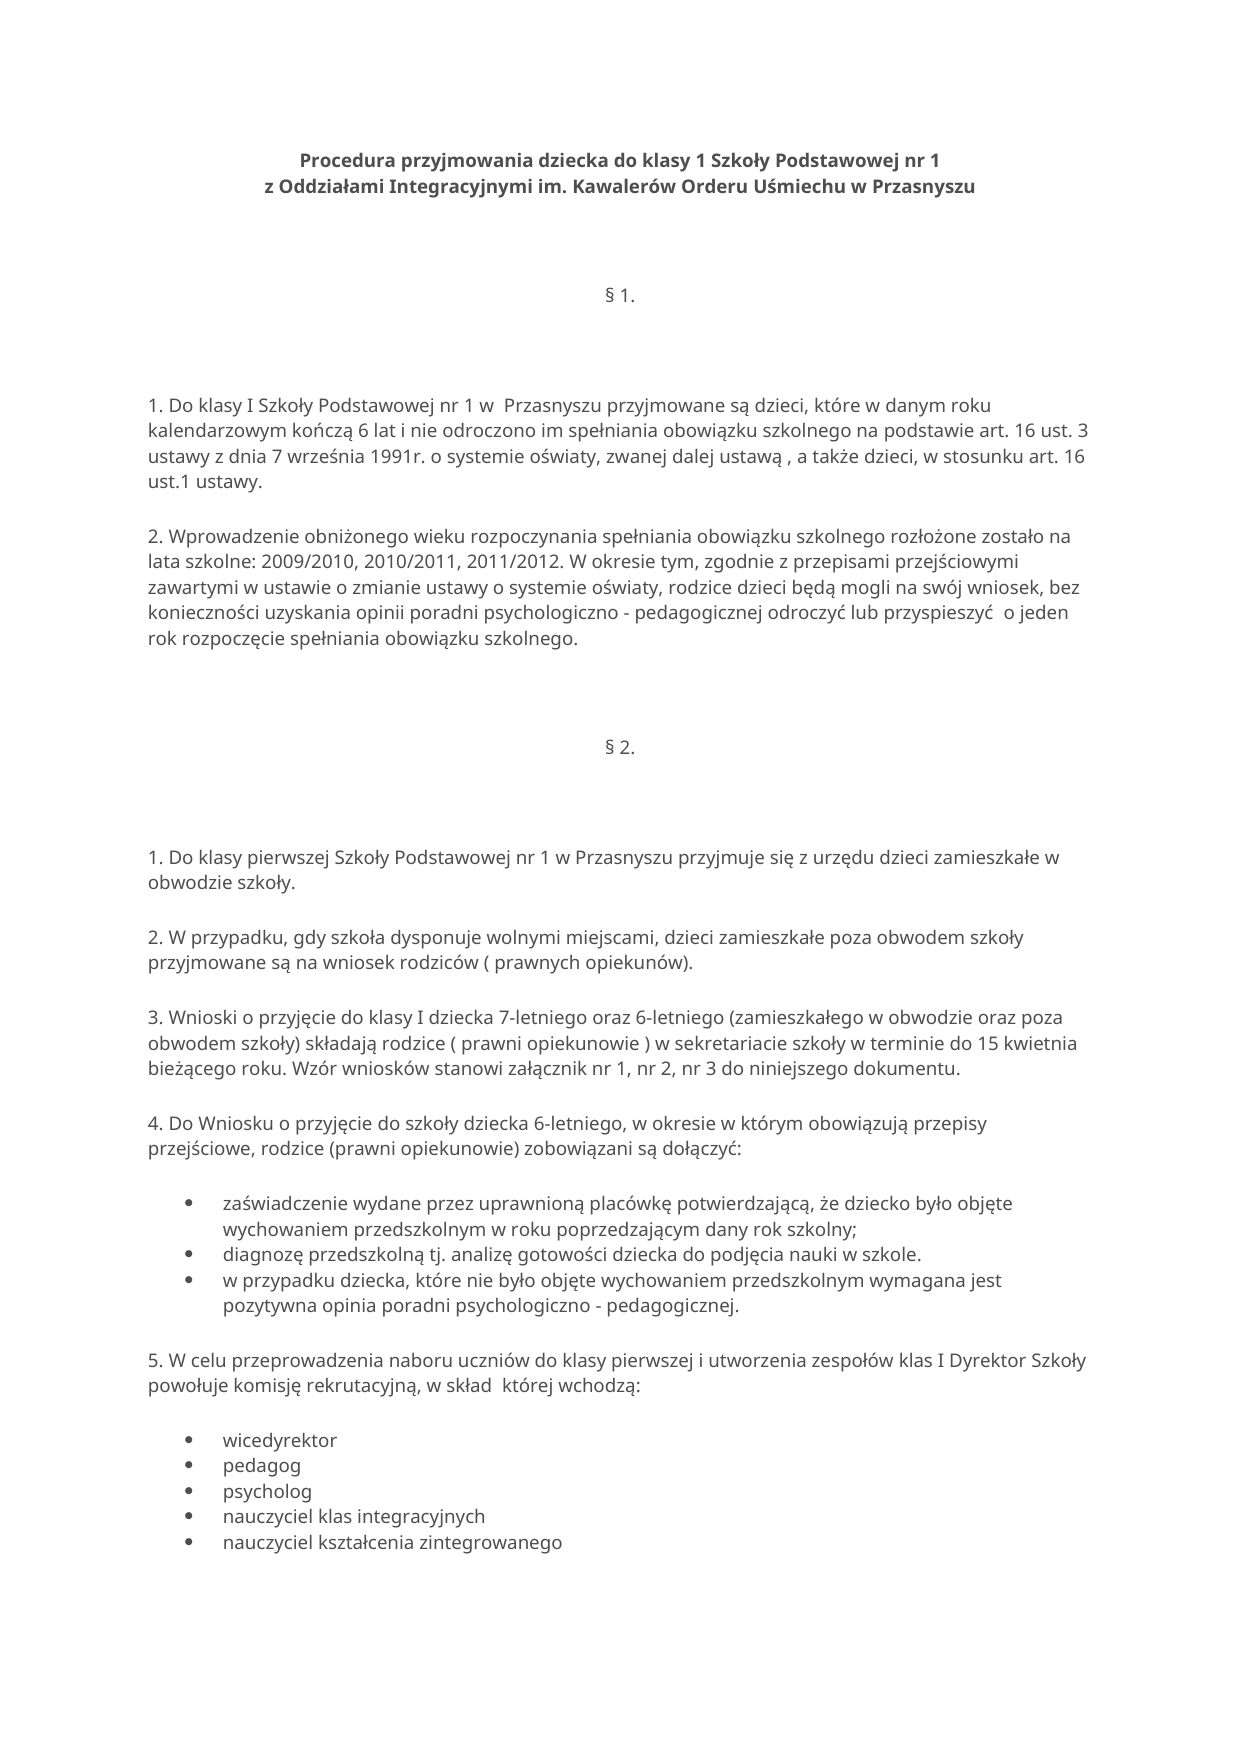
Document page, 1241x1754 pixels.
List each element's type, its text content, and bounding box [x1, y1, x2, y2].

text 1. Do klasy I Szkoły Podstawowej nr 1 w Przasnyszu przyjmowane są dzieci, które w danym roku kalendarzowym kończą 6 lat i nie odroczono im spełniania obowiązku szkolnego na podstawie art. 16 ust. 3 ustawy z dnia 7 września 1991r. o systemie oświaty, zwanej dalej ustawą , a także dzieci, w stosunku art. 16 ust.1 ustawy. [148, 392, 1093, 494]
text 3. Wnioski o przyjęcie do klasy I dziecka 7-letniego oraz 6-letniego (zamieszkałego w obwodzie oraz poza obwodem szkoły) składają rodzice ( prawni opiekunowie ) w sekretariacie szkoły w terminie do 15 kwietnia bieżącego roku. Wzór wniosków stanowi załącznik nr 1, nr 2, nr 3 do niniejszego dokumentu. [148, 1004, 1093, 1081]
list nauczyciel klas integracyjnych [185, 1504, 1093, 1529]
list zaświadczenie wydane przez uprawnioną placówkę potwierdzającą, że dziecko było objęte wychowaniem przedszkolnym w roku poprzedzającym dany rok szkolny; [185, 1190, 1093, 1241]
text 4. Do Wniosku o przyjęcie do szkoły dziecka 6-letniego, w okresie w którym obowiązują przepisy przejściowe, rodzice (prawni opiekunowie) zobowiązani są dołączyć: [148, 1110, 1093, 1161]
text Procedura przyjmowania dziecka do klasy 1 Szkoły Podstawowej nr 1 z Oddziałami Integracyjnymi im. Kawalerów Orderu Uśmiechu w Przasnyszu [148, 148, 1093, 199]
list nauczyciel kształcenia zintegrowanego [185, 1529, 1093, 1555]
list diagnozę przedszkolną tj. analizę gotowości dziecka do podjęcia nauki w szkole. [185, 1241, 1093, 1267]
list psycholog [185, 1478, 1093, 1504]
list pedagog [185, 1453, 1093, 1478]
text § 2. [148, 734, 1093, 760]
text § 1. [148, 282, 1093, 308]
text 2. W przypadku, gdy szkoła dysponuje wolnymi miejscami, dzieci zamieszkałe poza obwodem szkoły przyjmowane są na wniosek rodziców ( prawnych opiekunów). [148, 924, 1093, 975]
text 5. W celu przeprowadzenia naboru uczniów do klasy pierwszej i utworzenia zespołów klas I Dyrektor Szkoły powołuje komisję rekrutacyjną, w skład której wchodzą: [148, 1347, 1093, 1398]
text 1. Do klasy pierwszej Szkoły Podstawowej nr 1 w Przasnyszu przyjmuje się z urzędu dzieci zamieszkałe w obwodzie szkoły. [148, 844, 1093, 895]
text 2. Wprowadzenie obniżonego wieku rozpoczynania spełniania obowiązku szkolnego rozłożone zostało na lata szkolne: 2009/2010, 2010/2011, 2011/2012. W okresie tym, zgodnie z przepisami przejściowymi zawartymi w ustawie o zmianie ustawy o systemie oświaty, rodzice dzieci będą mogli na swój wniosek, bez konieczności uzyskania opinii poradni psychologiczno - pedagogicznej odroczyć lub przyspieszyć o jeden rok rozpoczęcie spełniania obowiązku szkolnego. [148, 523, 1093, 651]
list w przypadku dziecka, które nie było objęte wychowaniem przedszkolnym wymagana jest pozytywna opinia poradni psychologiczno - pedagogicznej. [185, 1267, 1093, 1318]
list wicedyrektor [185, 1427, 1093, 1453]
